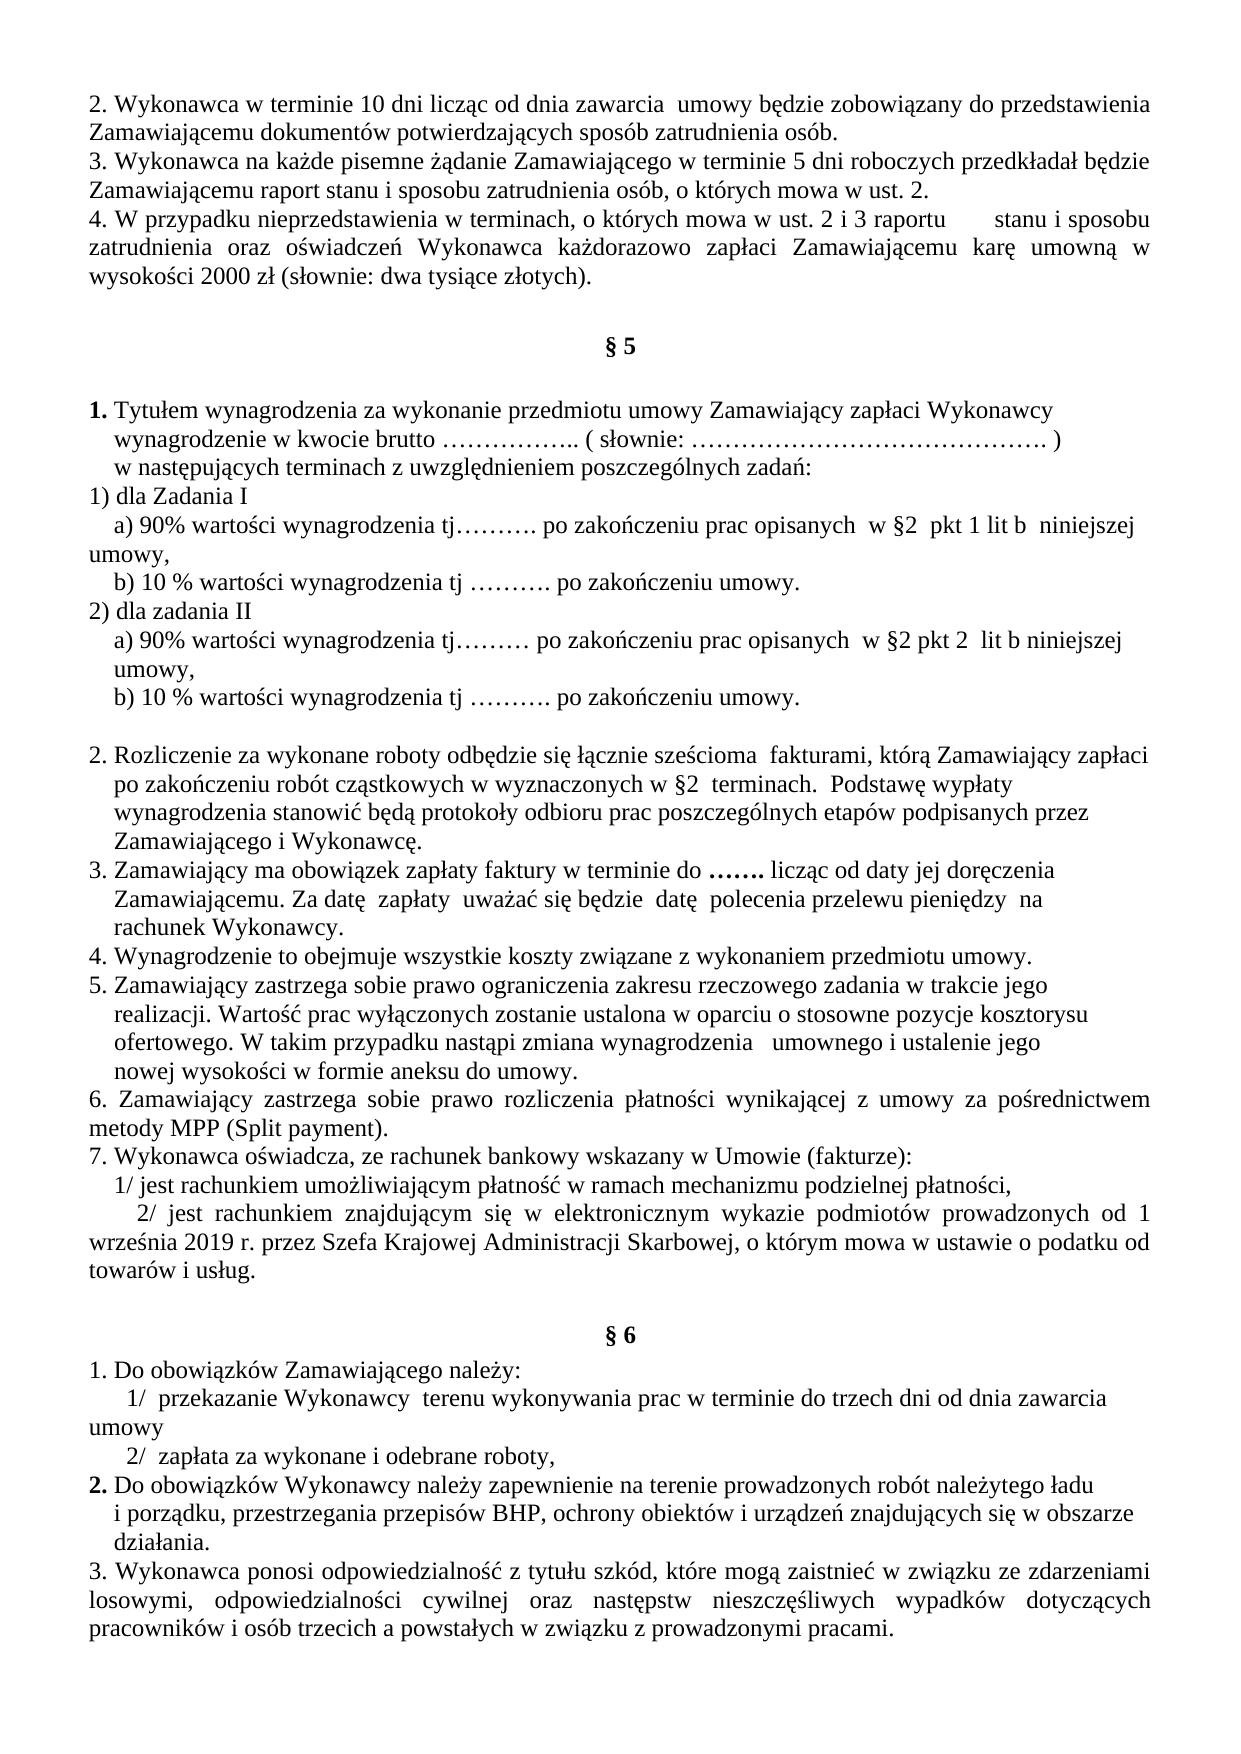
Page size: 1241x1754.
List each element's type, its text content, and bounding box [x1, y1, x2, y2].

text Zamawiającego i Wykonawcę. [89, 826, 1152, 855]
text 2. Wykonawca w terminie 10 dni licząc od dnia zawarcia umowy będzie zobowiązany do przedstawienia Zamawiającemu dokumentów potwierdzających sposób zatrudnienia osób. [89, 89, 1152, 146]
text 3. Wykonawca ponosi odpowiedzialność z tytułu szkód, które mogą zaistnieć w związku ze zdarzeniami losowymi, odpowiedzialności cywilnej oraz następstw nieszczęśliwych wypadków dotyczących pracowników i osób trzecich a powstałych w związku z prowadzonymi pracami. [89, 1556, 1152, 1642]
text 2. Rozliczenie za wykonane roboty odbędzie się łącznie sześcioma fakturami, którą Zamawiający zapłaci [89, 740, 1152, 769]
text a) 90% wartości wynagrodzenia tj………. po zakończeniu prac opisanych w §2 pkt 1 lit b niniejszej umowy, [89, 510, 1152, 567]
text 4. Wynagrodzenie to obejmuje wszystkie koszty związane z wykonaniem przedmiotu umowy. [89, 941, 1152, 970]
text rachunek Wykonawcy. [89, 912, 1152, 941]
text b) 10 % wartości wynagrodzenia tj ………. po zakończeniu umowy. [89, 567, 1152, 596]
list Do obowiązków Zamawiającego należy: [89, 1355, 1152, 1383]
text 1/ przekazanie Wykonawcy terenu wykonywania prac w terminie do trzech dni od dnia zawarcia umowy [89, 1383, 1152, 1441]
text 1) dla Zadania I [89, 481, 1152, 510]
text działania. [89, 1527, 1152, 1556]
text i porządku, przestrzegania przepisów BHP, ochrony obiektów i urządzeń znajdujących się w obszarze [89, 1498, 1152, 1527]
text 3. Zamawiający ma obowiązek zapłaty faktury w terminie do ……. licząc od daty jej doręczenia [89, 855, 1152, 884]
text 1/ jest rachunkiem umożliwiającym płatność w ramach mechanizmu podzielnej płatności, [89, 1171, 1152, 1199]
text w następujących terminach z uwzględnieniem poszczególnych zadań: [89, 452, 1152, 481]
text po zakończeniu robót cząstkowych w wyznaczonych w §2 terminach. Podstawę wypłaty [89, 769, 1152, 797]
text 2/ jest rachunkiem znajdującym się w elektronicznym wykazie podmiotów prowadzonych od 1 września 2019 r. przez Szefa Krajowej Administracji Skarbowej, o którym mowa w ustawie o podatku od towarów i usług. [89, 1199, 1152, 1285]
text b) 10 % wartości wynagrodzenia tj ………. po zakończeniu umowy. [89, 682, 1152, 711]
text 7. Wykonawca oświadcza, ze rachunek bankowy wskazany w Umowie (fakturze): [89, 1142, 1152, 1171]
list Do obowiązków Wykonawcy należy zapewnienie na terenie prowadzonych robót należytego ładu [89, 1470, 1152, 1498]
text ofertowego. W takim przypadku nastąpi zmiana wynagrodzenia umownego i ustalenie jego [83, 1027, 1152, 1056]
text Zamawiającemu. Za datę zapłaty uważać się będzie datę polecenia przelewu pieniędzy na [89, 884, 1152, 912]
text 2/ zapłata za wykonane i odebrane roboty, [89, 1441, 1152, 1470]
text § 6 [89, 1320, 1152, 1348]
text umowy, [89, 654, 1152, 682]
text 2) dla zadania II [89, 596, 1152, 625]
text realizacji. Wartość prac wyłączonych zostanie ustalona w oparciu o stosowne pozycje kosztorysu [83, 999, 1152, 1027]
text a) 90% wartości wynagrodzenia tj……… po zakończeniu prac opisanych w §2 pkt 2 lit b niniejszej [89, 625, 1152, 654]
text § 5 [89, 331, 1152, 360]
text 3. Wykonawca na każde pisemne żądanie Zamawiającego w terminie 5 dni roboczych przedkładał będzie Zamawiającemu raport stanu i sposobu zatrudnienia osób, o których mowa w ust. 2. [89, 146, 1152, 204]
text 1. Tytułem wynagrodzenia za wykonanie przedmiotu umowy Zamawiający zapłaci Wykonawcy [89, 395, 1152, 424]
text 6. Zamawiający zastrzega sobie prawo rozliczenia płatności wynikającej z umowy za pośrednictwem metody MPP (Split payment). [89, 1085, 1152, 1142]
text 5. Zamawiający zastrzega sobie prawo ograniczenia zakresu rzeczowego zadania w trakcie jego [89, 970, 1152, 999]
text 4. W przypadku nieprzedstawienia w terminach, o których mowa w ust. 2 i 3 raportu stanu i sposobu zatrudnienia oraz oświadczeń Wykonawca każdorazowo zapłaci Zamawiającemu karę umowną w wysokości 2000 zł (słownie: dwa tysiące złotych). [89, 204, 1152, 290]
text nowej wysokości w formie aneksu do umowy. [83, 1056, 1152, 1085]
text wynagrodzenie w kwocie brutto …………….. ( słownie: ……………………………………. ) [89, 424, 1152, 452]
text wynagrodzenia stanowić będą protokoły odbioru prac poszczególnych etapów podpisanych przez [89, 797, 1152, 826]
